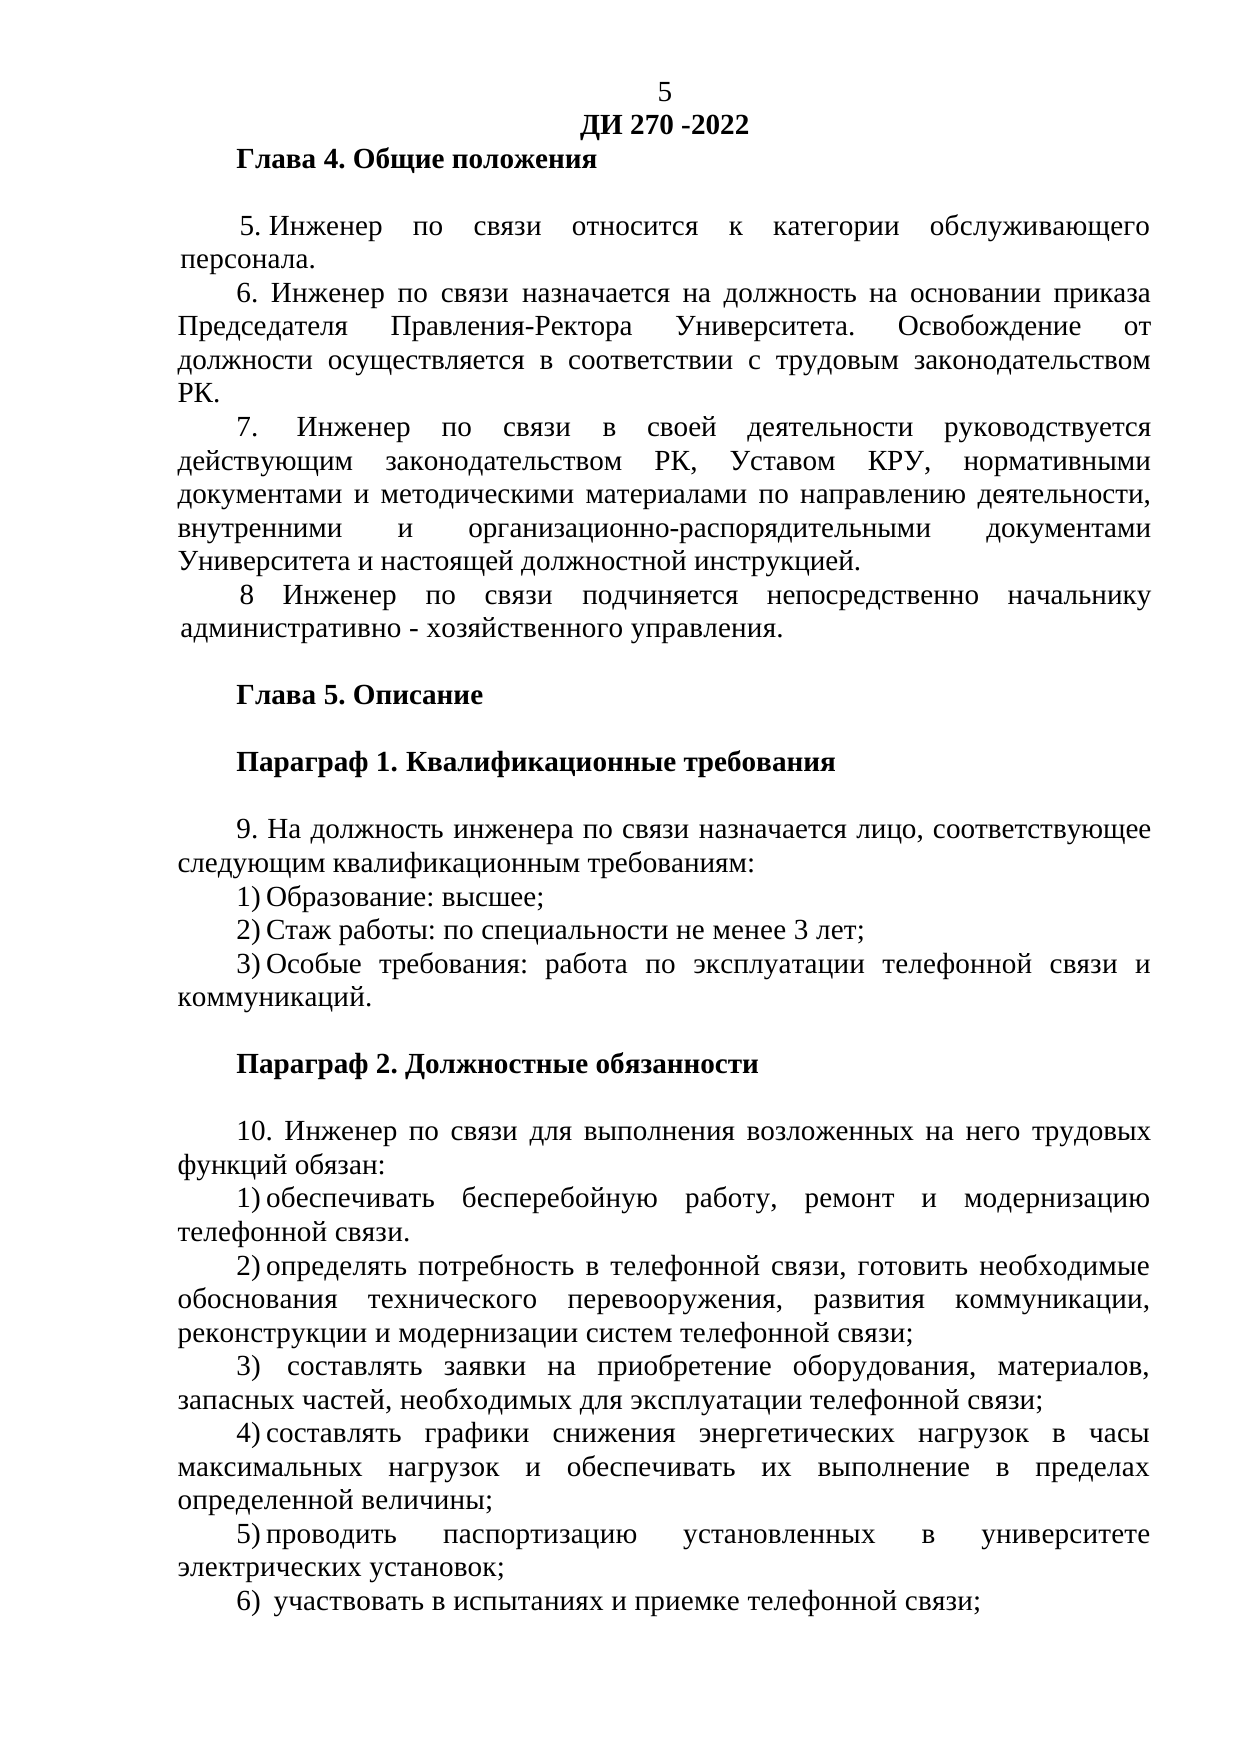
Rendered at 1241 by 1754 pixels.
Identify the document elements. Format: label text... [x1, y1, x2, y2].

text Глава 4. Общие положения [177, 141, 1152, 174]
text Параграф 2. Должностные обязанности [177, 1046, 1152, 1080]
text Глава 5. Описание [177, 677, 1152, 711]
list Образование: высшее; [177, 879, 1152, 912]
text 9. На должность инженера по связи назначается лицо, соответствующее следующим квалификационным требованиям: [177, 812, 1152, 879]
list участвовать в испытаниях и приемке телефонной связи; [177, 1583, 1152, 1617]
list Стаж работы: по специальности не менее 3 лет; [177, 912, 1152, 946]
text 10. Инженер по связи для выполнения возложенных на него трудовых функций обязан: [177, 1113, 1152, 1181]
list проводить паспортизацию установленных в университете электрических установок; [177, 1516, 1152, 1583]
list обеспечивать бесперебойную работу, ремонт и модернизацию телефонной связи. [177, 1181, 1152, 1248]
text Параграф 1. Квалификационные требования [177, 744, 1152, 778]
list Особые требования: работа по эксплуатации телефонной связи и коммуникаций. [177, 946, 1152, 1013]
text 8 Инженер по связи подчиняется непосредственно начальнику административно - хозяйственного управления. [180, 577, 1152, 644]
text 5. Инженер по связи относится к категории обслуживающего персонала. [180, 208, 1152, 275]
text 7. Инженер по связи в своей деятельности руководствуется действующим законодательством РК, Уставом КРУ, нормативными документами и методическими материалами по направлению деятельности, внутренними и организационно-распорядительными документами Университета и настоящей должностной инструкцией. [177, 409, 1152, 577]
text 6. Инженер по связи назначается на должность на основании приказа Председателя Правления-Ректора Университета. Освобождение от должности осуществляется в соответствии с трудовым законодательством РК. [177, 275, 1152, 409]
list определять потребность в телефонной связи, готовить необходимые обоснования технического перевооружения, развития коммуникации, реконструкции и модернизации систем телефонной связи; [177, 1248, 1152, 1348]
list составлять графики снижения энергетических нагрузок в часы максимальных нагрузок и обеспечивать их выполнение в пределах определенной величины; [177, 1415, 1152, 1516]
list составлять заявки на приобретение оборудования, материалов, запасных частей, необходимых для эксплуатации телефонной связи; [177, 1348, 1152, 1415]
